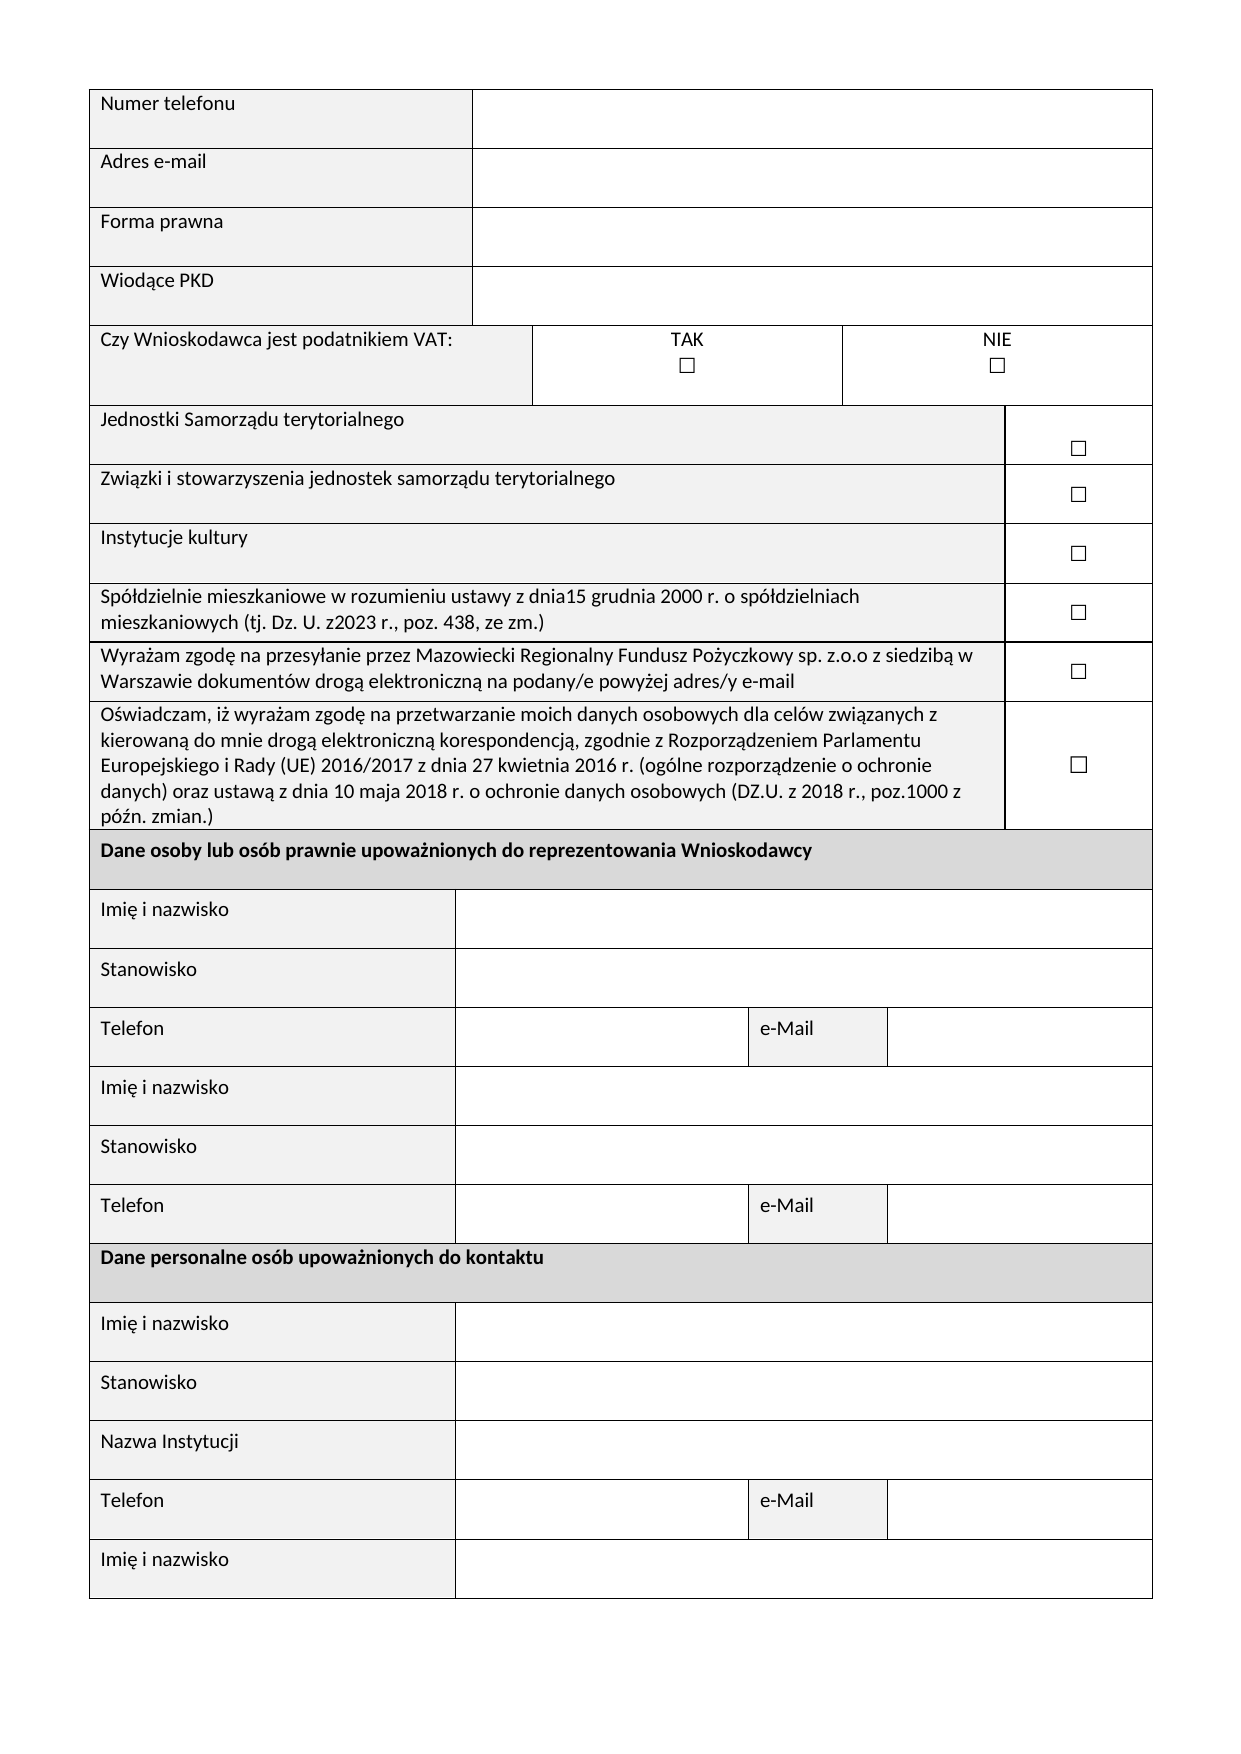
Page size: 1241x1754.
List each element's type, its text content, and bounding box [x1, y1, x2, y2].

table_cell Nazwa Instytucji [90, 1421, 455, 1479]
table_header Dane osoby lub osób prawnie upoważnionych do reprezentowania Wnioskodawcy [90, 830, 1152, 889]
table_cell Imię i nazwisko [90, 1540, 455, 1597]
table_cell Stanowisko [90, 949, 455, 1007]
table_cell [456, 1303, 1152, 1361]
table_cell Jednostki Samorządu terytorialnego [90, 406, 1004, 464]
table_cell Związki i stowarzyszenia jednostek samorządu terytorialnego [90, 465, 1004, 523]
table_cell [456, 1421, 1152, 1479]
table_cell Telefon [90, 1008, 455, 1066]
table_cell Stanowisko [90, 1126, 455, 1184]
table_cell [456, 1480, 748, 1538]
table_cell [456, 1362, 1152, 1420]
table_cell [1006, 406, 1152, 464]
table_cell Oświadczam, iż wyrażam zgodę na przetwarzanie moich danych osobowych dla celów związanych z kierowaną do mnie drogą elektroniczną korespondencją, zgodnie z Rozporządzeniem Parlamentu Europejskiego i Rady (UE) 2016/2017 z dnia 27 kwietnia 2016 r. (ogólne rozporządzenie o ochronie danych) oraz ustawą z dnia 10 maja 2018 r. o ochronie danych osobowych (DZ.U. z 2018 r., poz.1000 z późn. zmian.) [90, 702, 1004, 829]
table_cell Czy Wnioskodawca jest podatnikiem VAT: [90, 326, 532, 405]
table_cell Telefon [90, 1480, 455, 1538]
table_cell TAK [533, 326, 842, 405]
table_cell e-Mail [749, 1185, 887, 1243]
table_cell [456, 1008, 748, 1066]
table_cell Forma prawna [90, 208, 472, 266]
table_cell [456, 1540, 1152, 1597]
table_cell Telefon [90, 1185, 455, 1243]
table_cell Wyrażam zgodę na przesyłanie przez Mazowiecki Regionalny Fundusz Pożyczkowy sp. z.o.o z siedzibą w Warszawie dokumentów drogą elektroniczną na podany/e powyżej adres/y e-mail [90, 643, 1004, 701]
table_cell [456, 1185, 748, 1243]
table_cell NIE [843, 326, 1152, 405]
table_cell e-Mail [749, 1480, 887, 1538]
table_cell Adres e-mail [90, 149, 472, 207]
table_cell Instytucje kultury [90, 524, 1004, 582]
table_cell Spółdzielnie mieszkaniowe w rozumieniu ustawy z dnia15 grudnia 2000 r. o spółdzielniach mieszkaniowych (tj. Dz. U. z2023 r., poz. 438, ze zm.) [90, 584, 1004, 641]
table_cell Wiodące PKD [90, 267, 472, 325]
table_cell Numer telefonu [90, 90, 472, 148]
table_cell Imię i nazwisko [90, 1067, 455, 1125]
table_cell Imię i nazwisko [90, 1303, 455, 1361]
table_cell Imię i nazwisko [90, 890, 455, 948]
table_cell e-Mail [749, 1008, 887, 1066]
table_cell Stanowisko [90, 1362, 455, 1420]
table_cell Dane personalne osób upoważnionych do kontaktu [90, 1244, 1152, 1302]
